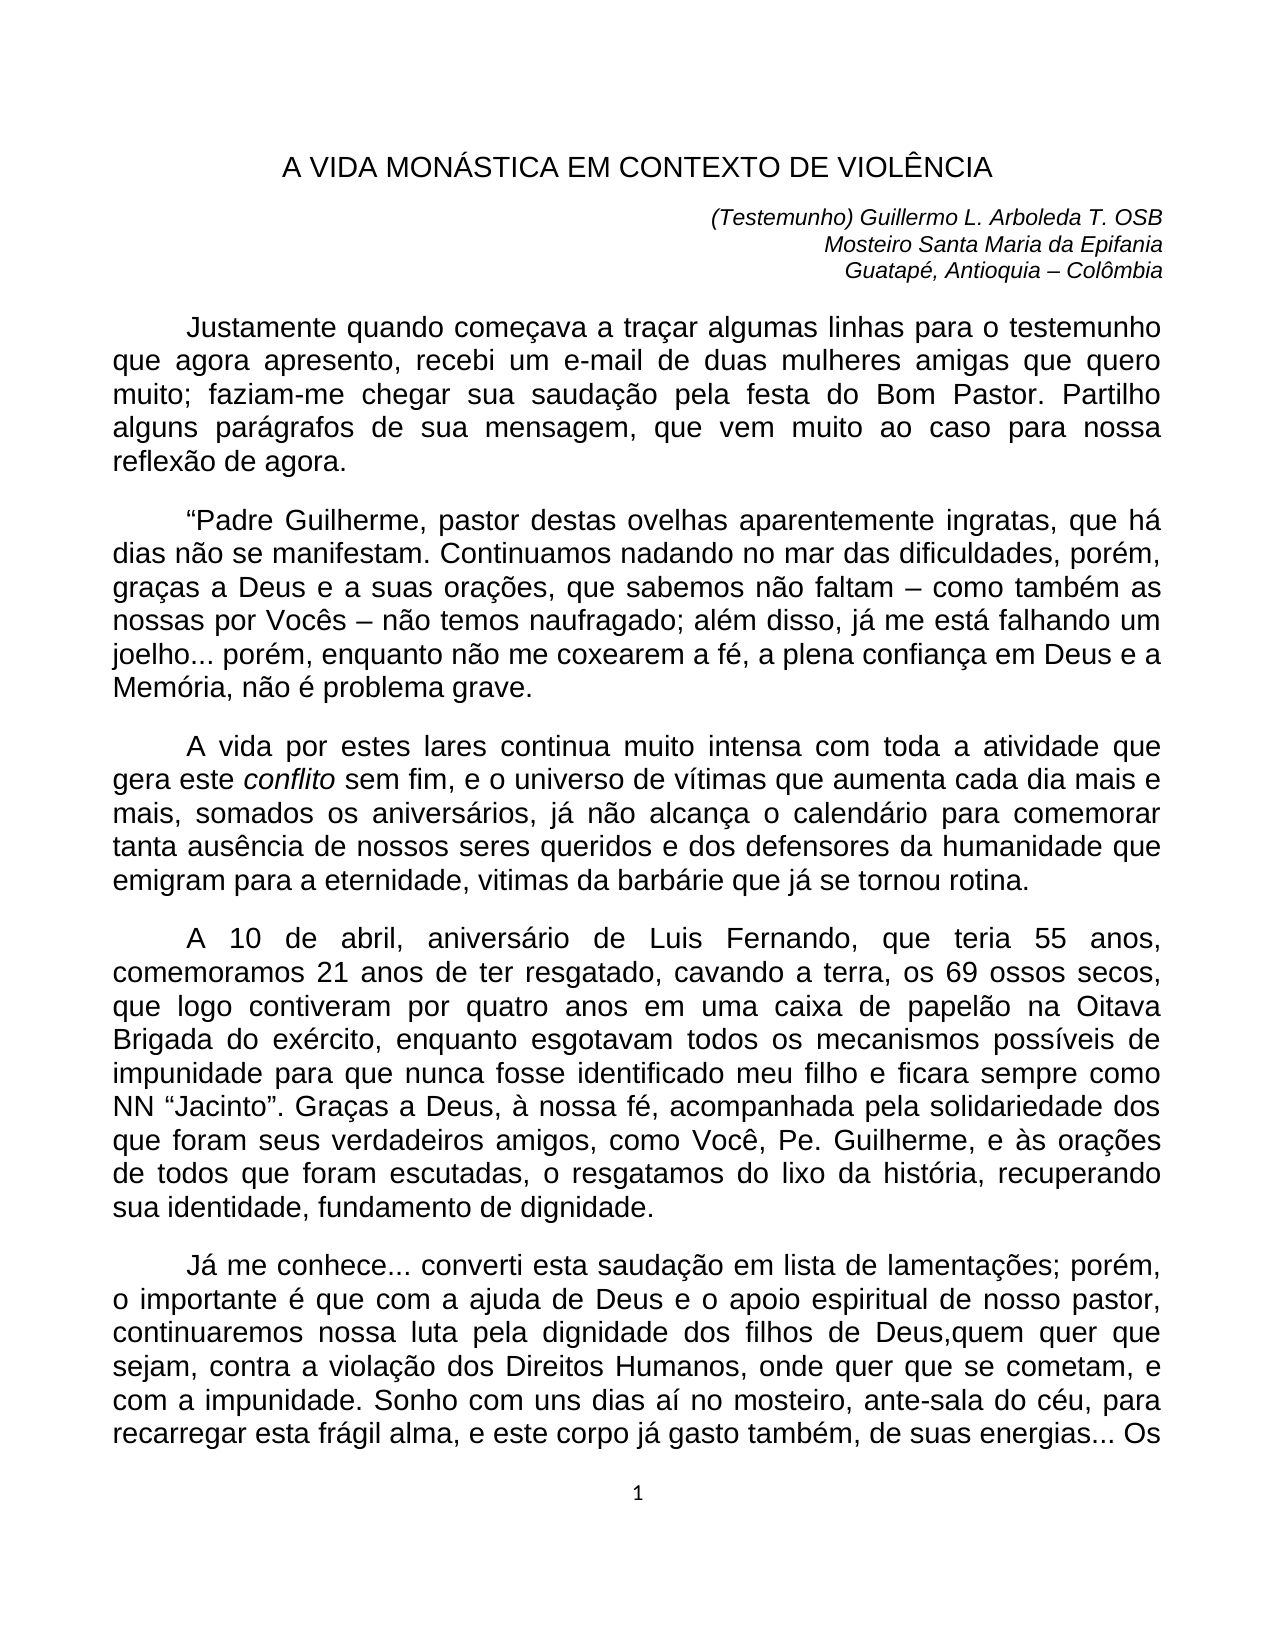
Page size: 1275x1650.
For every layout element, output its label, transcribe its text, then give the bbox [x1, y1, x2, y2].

text A 10 de abril, aniversário de Luis Fernando, que teria 55 anos, comemoramos 21 anos de ter resgatado, cavando a terra, os 69 ossos secos, que logo contiveram por quatro anos em uma caixa de papelão na Oitava Brigada do exército, enquanto esgotavam todos os mecanismos possíveis de impunidade para que nunca fosse identificado meu filho e ficara sempre como NN “Jacinto”. Graças a Deus, à nossa fé, acompanhada pela solidariedade dos que foram seus verdadeiros amigos, como Você, Pe. Guilherme, e às orações de todos que foram escutadas, o resgatamos do lixo da história, recuperando sua identidade, fundamento de dignidade. [112, 921, 1163, 1223]
text (Testemunho) Guillermo L. Arboleda T. OSB [112, 204, 1163, 231]
text “Padre Guilherme, pastor destas ovelhas aparentemente ingratas, que há dias não se manifestam. Continuamos nadando no mar das dificuldades, porém, graças a Deus e a suas orações, que sabemos não faltam – como também as nossas por Vocês – não temos naufragado; além disso, já me está falhando um joelho... porém, enquanto não me coxearem a fé, a plena confiança em Deus e a Memória, não é problema grave. [112, 502, 1163, 704]
text Mosteiro Santa Maria da Epifania [112, 231, 1163, 257]
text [112, 1248, 1163, 1449]
text Justamente quando começava a traçar algumas linhas para o testemunho que agora apresento, recebi um e-mail de duas mulheres amigas que quero muito; faziam-me chegar sua saudação pela festa do Bom Pastor. Partilho alguns parágrafos de sua mensagem, que vem muito ao caso para nossa reflexão de agora. [112, 310, 1163, 477]
text A vida por estes lares continua muito intensa com toda a atividade que gera este conflito sem fim, e o universo de vítimas que aumenta cada dia mais e mais, somados os aniversários, já não alcança o calendário para comemorar tanta ausência de nossos seres queridos e dos defensores da humanidade que emigram para a eternidade, vitimas da barbárie que já se tornou rotina. [112, 729, 1163, 896]
text Guatapé, Antioquia – Colômbia [112, 257, 1163, 283]
text A VIDA MONÁSTICA EM CONTEXTO DE VIOLÊNCIA [112, 150, 1163, 183]
